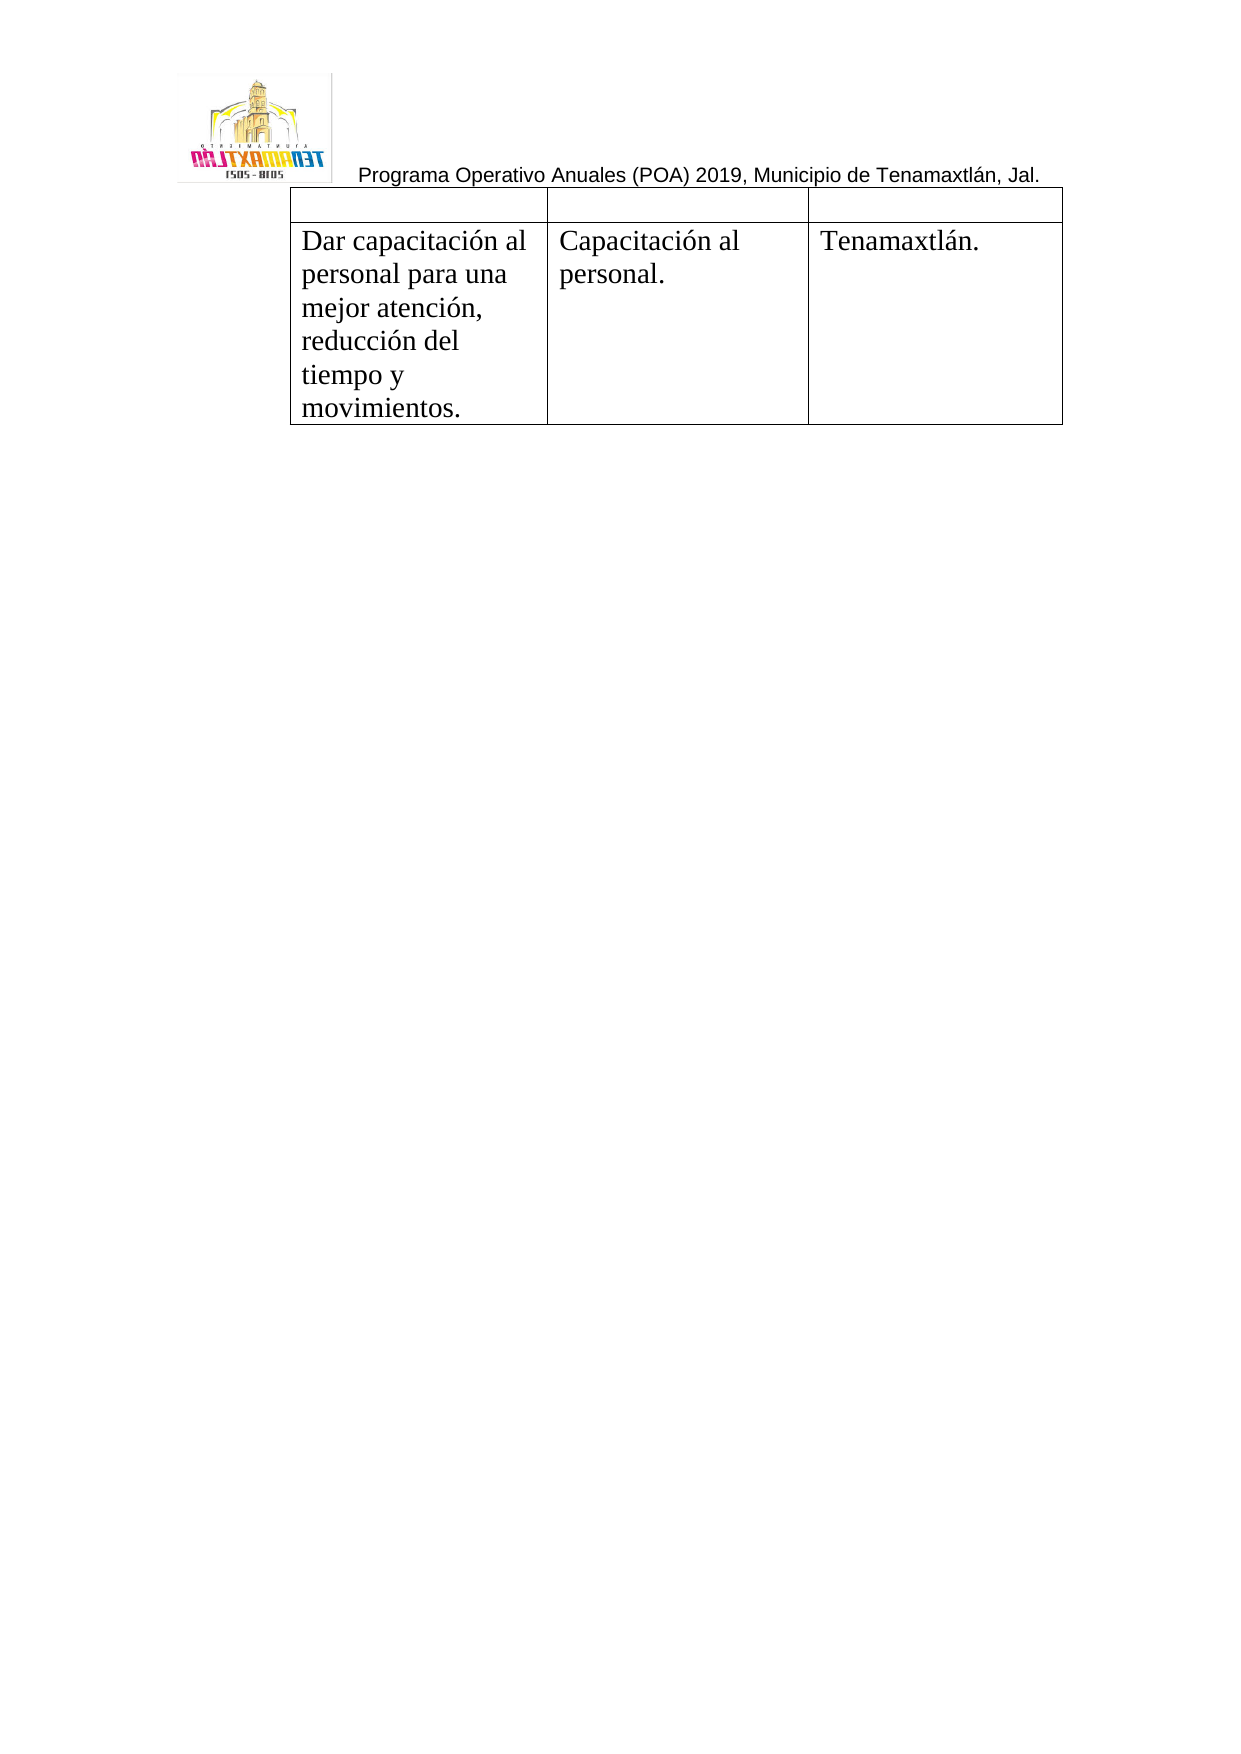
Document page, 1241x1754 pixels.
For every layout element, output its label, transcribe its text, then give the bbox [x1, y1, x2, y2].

table_cell [548, 188, 808, 222]
table_cell [809, 188, 1062, 222]
table_cell Capacitación al personal. [548, 223, 808, 424]
table_cell Tenamaxtlán. [809, 223, 1062, 424]
table_cell Dar capacitación al personal para una mejor atención, reducción del tiempo y movimientos. [291, 223, 547, 424]
table_cell [291, 188, 547, 222]
picture [177, 73, 333, 183]
